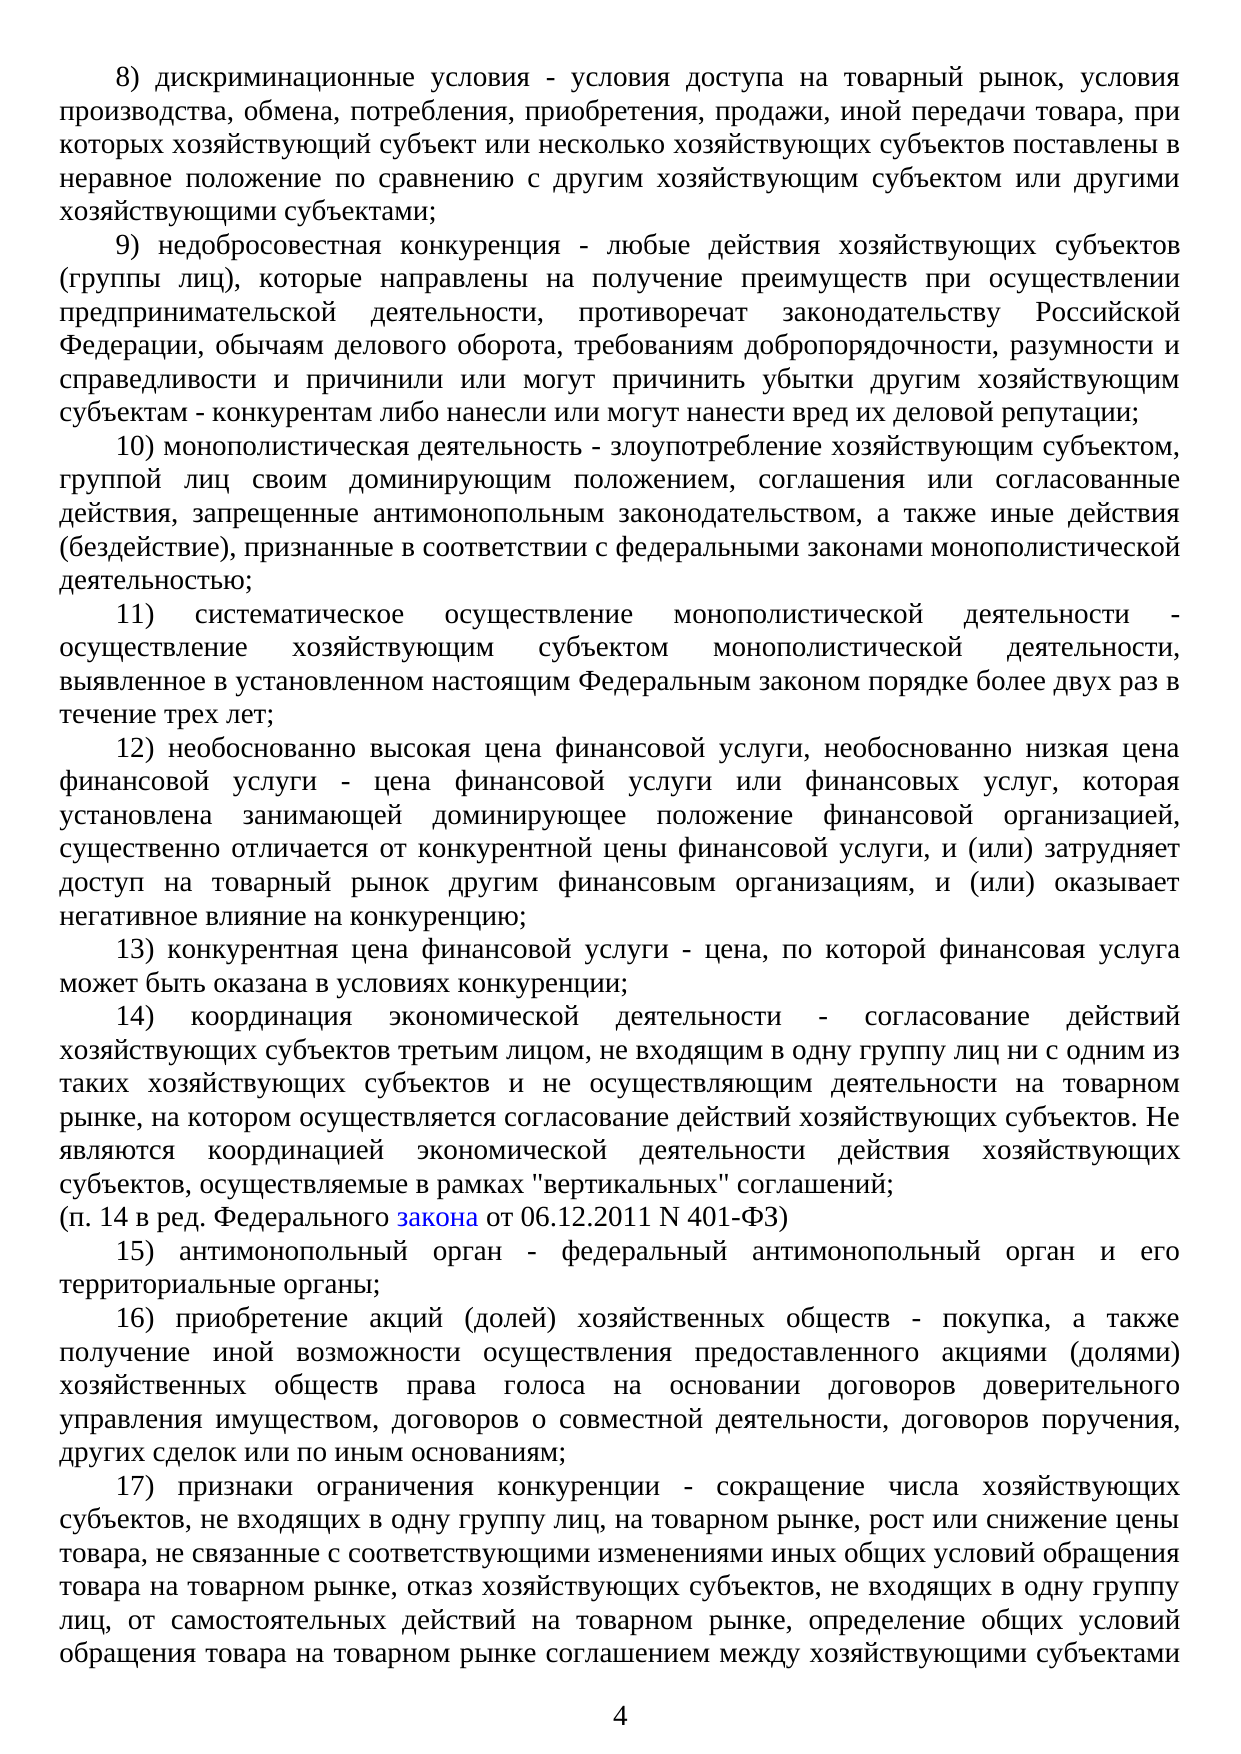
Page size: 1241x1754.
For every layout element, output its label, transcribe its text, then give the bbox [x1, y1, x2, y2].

text (п. 14 в ред. Федерального закона от 06.12.2011 N 401-ФЗ) [59, 1199, 1181, 1233]
text 8) дискриминационные условия - условия доступа на товарный рынок, условия производства, обмена, потребления, приобретения, продажи, иной передачи товара, при которых хозяйствующий субъект или несколько хозяйствующих субъектов поставлены в неравное положение по сравнению с другим хозяйствующим субъектом или другими хозяйствующими субъектами; [59, 59, 1181, 227]
text 9) недобросовестная конкуренция - любые действия хозяйствующих субъектов (группы лиц), которые направлены на получение преимуществ при осуществлении предпринимательской деятельности, противоречат законодательству Российской Федерации, обычаям делового оборота, требованиям добропорядочности, разумности и справедливости и причинили или могут причинить убытки другим хозяйствующим субъектам - конкурентам либо нанесли или могут нанести вред их деловой репутации; [59, 227, 1181, 428]
text 10) монополистическая деятельность - злоупотребление хозяйствующим субъектом, группой лиц своим доминирующим положением, соглашения или согласованные действия, запрещенные антимонопольным законодательством, а также иные действия (бездействие), признанные в соответствии с федеральными законами монополистической деятельностью; [59, 428, 1181, 596]
text 11) систематическое осуществление монополистической деятельности - осуществление хозяйствующим субъектом монополистической деятельности, выявленное в установленном настоящим Федеральным законом порядке более двух раз в течение трех лет; [59, 596, 1181, 730]
text 14) координация экономической деятельности - согласование действий хозяйствующих субъектов третьим лицом, не входящим в одну группу лиц ни с одним из таких хозяйствующих субъектов и не осуществляющим деятельности на товарном рынке, на котором осуществляется согласование действий хозяйствующих субъектов. Не являются координацией экономической деятельности действия хозяйствующих субъектов, осуществляемые в рамках "вертикальных" соглашений; [59, 998, 1181, 1199]
text 12) необоснованно высокая цена финансовой услуги, необоснованно низкая цена финансовой услуги - цена финансовой услуги или финансовых услуг, которая установлена занимающей доминирующее положение финансовой организацией, существенно отличается от конкурентной цены финансовой услуги, и (или) затрудняет доступ на товарный рынок другим финансовым организациям, и (или) оказывает негативное влияние на конкуренцию; [59, 730, 1181, 931]
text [59, 1468, 1181, 1669]
text 15) антимонопольный орган - федеральный антимонопольный орган и его территориальные органы; [59, 1233, 1181, 1300]
text 16) приобретение акций (долей) хозяйственных обществ - покупка, а также получение иной возможности осуществления предоставленного акциями (долями) хозяйственных обществ права голоса на основании договоров доверительного управления имуществом, договоров о совместной деятельности, договоров поручения, других сделок или по иным основаниям; [59, 1300, 1181, 1468]
text 13) конкурентная цена финансовой услуги - цена, по которой финансовая услуга может быть оказана в условиях конкуренции; [59, 931, 1181, 998]
